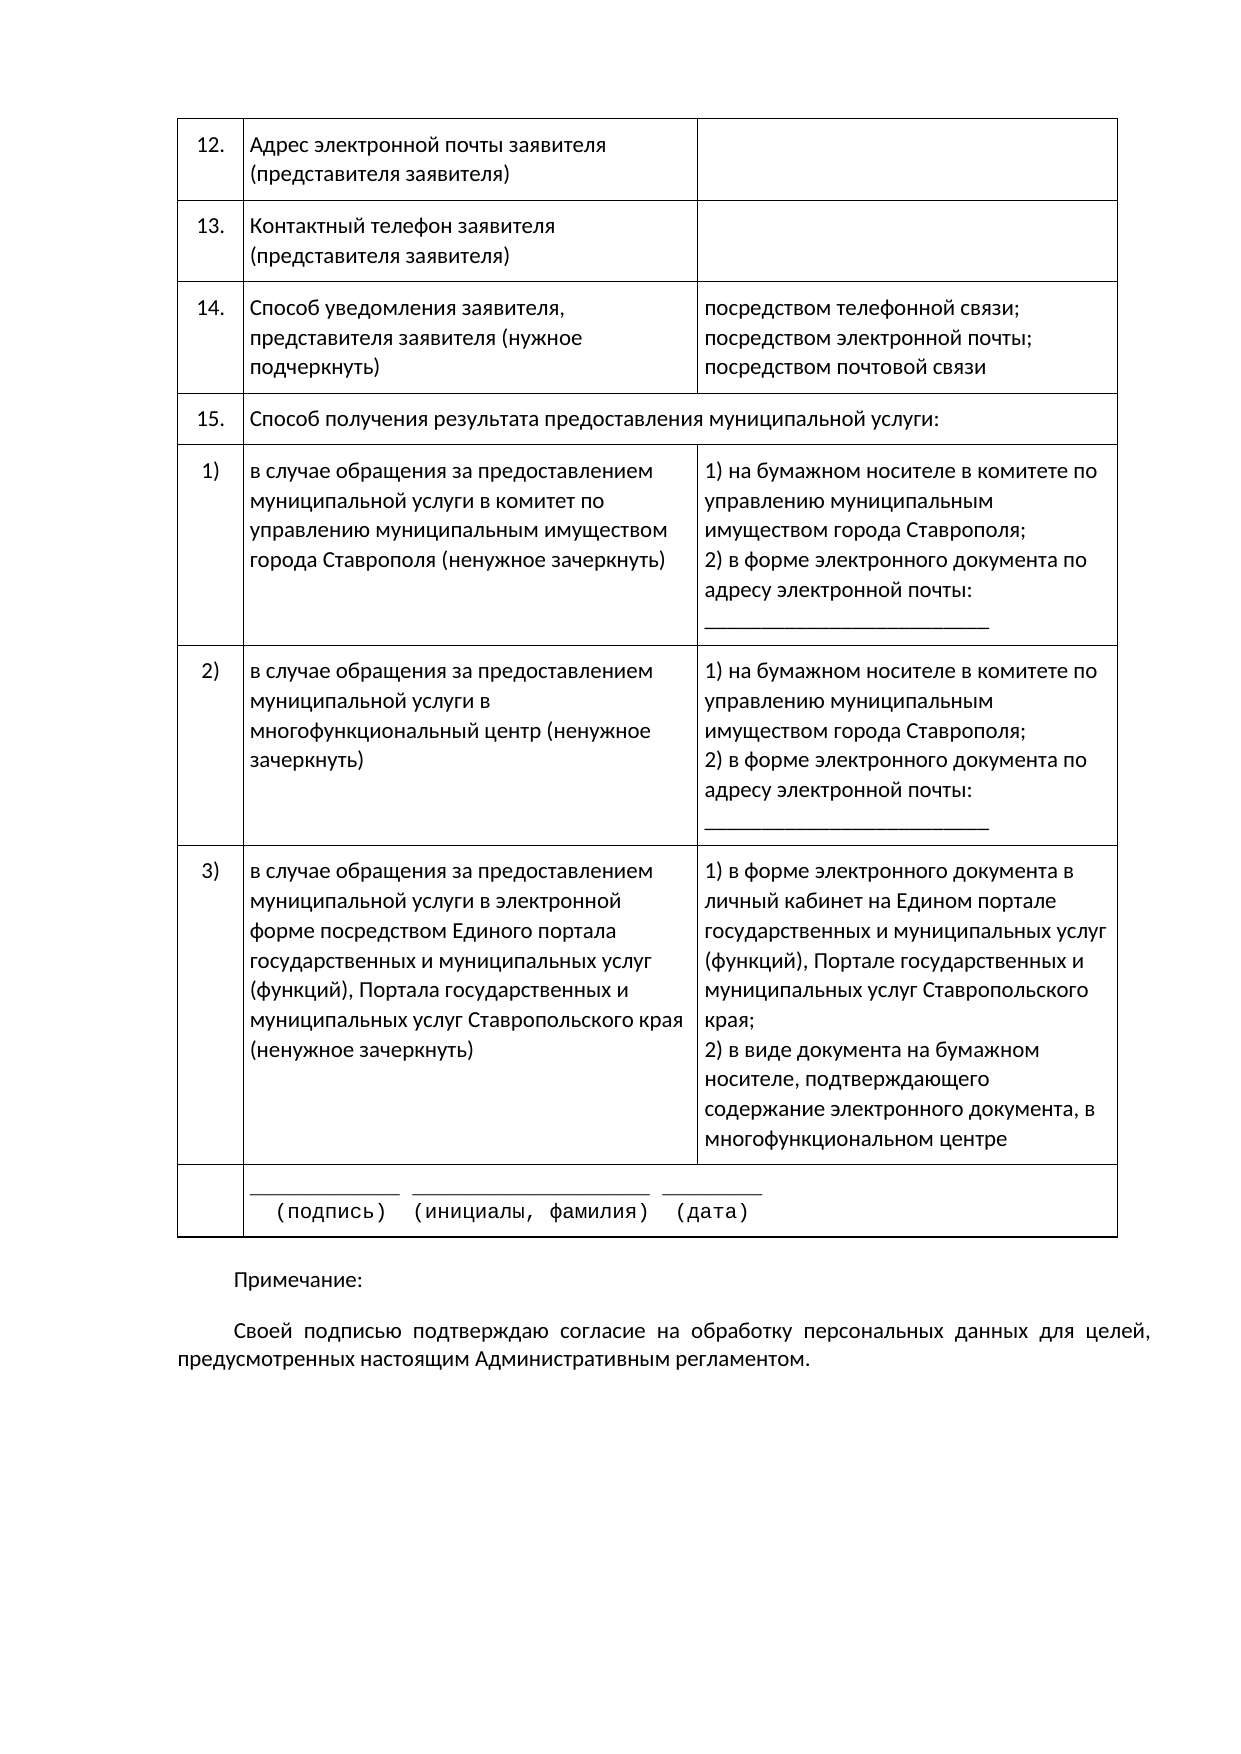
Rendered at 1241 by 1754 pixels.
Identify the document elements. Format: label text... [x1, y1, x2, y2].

table_cell 13. [178, 201, 243, 281]
table_cell 14. [178, 282, 243, 392]
table_cell 3) [178, 846, 243, 1164]
table_cell 2) [178, 646, 243, 845]
table_cell [178, 1165, 243, 1236]
table_cell Контактный телефон заявителя (представителя заявителя) [244, 201, 697, 281]
table_cell Способ уведомления заявителя, представителя заявителя (нужное подчеркнуть) [244, 282, 697, 392]
table_cell 12. [178, 119, 243, 200]
text Примечание: [177, 1265, 1152, 1293]
table_cell ____________ ___________________ ________ (подпись) (инициалы, фамилия) (дата) [244, 1165, 1117, 1236]
table_cell 1) на бумажном носителе в комитете по управлению муниципальным имуществом города Ставрополя; 2) в форме электронного документа по адресу электронной почты: _________________________ [698, 646, 1117, 845]
table_cell [698, 201, 1117, 281]
text Своей подписью подтверждаю согласие на обработку персональных данных для целей, предусмотренных настоящим Административным регламентом. [177, 1316, 1152, 1372]
table_cell посредством телефонной связи; посредством электронной почты; посредством почтовой связи [698, 282, 1117, 392]
table_cell Адрес электронной почты заявителя (представителя заявителя) [244, 119, 697, 200]
table_cell в случае обращения за предоставлением муниципальной услуги в комитет по управлению муниципальным имуществом города Ставрополя (ненужное зачеркнуть) [244, 445, 697, 645]
table_cell 1) [178, 445, 243, 645]
table_cell 1) в форме электронного документа в личный кабинет на Едином портале государственных и муниципальных услуг (функций), Портале государственных и муниципальных услуг Ставропольского края; 2) в виде документа на бумажном носителе, подтверждающего содержание электронного документа, в многофункциональном центре [698, 846, 1117, 1164]
table_cell 1) на бумажном носителе в комитете по управлению муниципальным имуществом города Ставрополя; 2) в форме электронного документа по адресу электронной почты: _________________________ [698, 445, 1117, 645]
table_cell Способ получения результата предоставления муниципальной услуги: [244, 394, 1117, 444]
table_cell [698, 119, 1117, 200]
table_cell в случае обращения за предоставлением муниципальной услуги в многофункциональный центр (ненужное зачеркнуть) [244, 646, 697, 845]
table_cell в случае обращения за предоставлением муниципальной услуги в электронной форме посредством Единого портала государственных и муниципальных услуг (функций), Портала государственных и муниципальных услуг Ставропольского края (ненужное зачеркнуть) [244, 846, 697, 1164]
table_cell 15. [178, 394, 243, 444]
